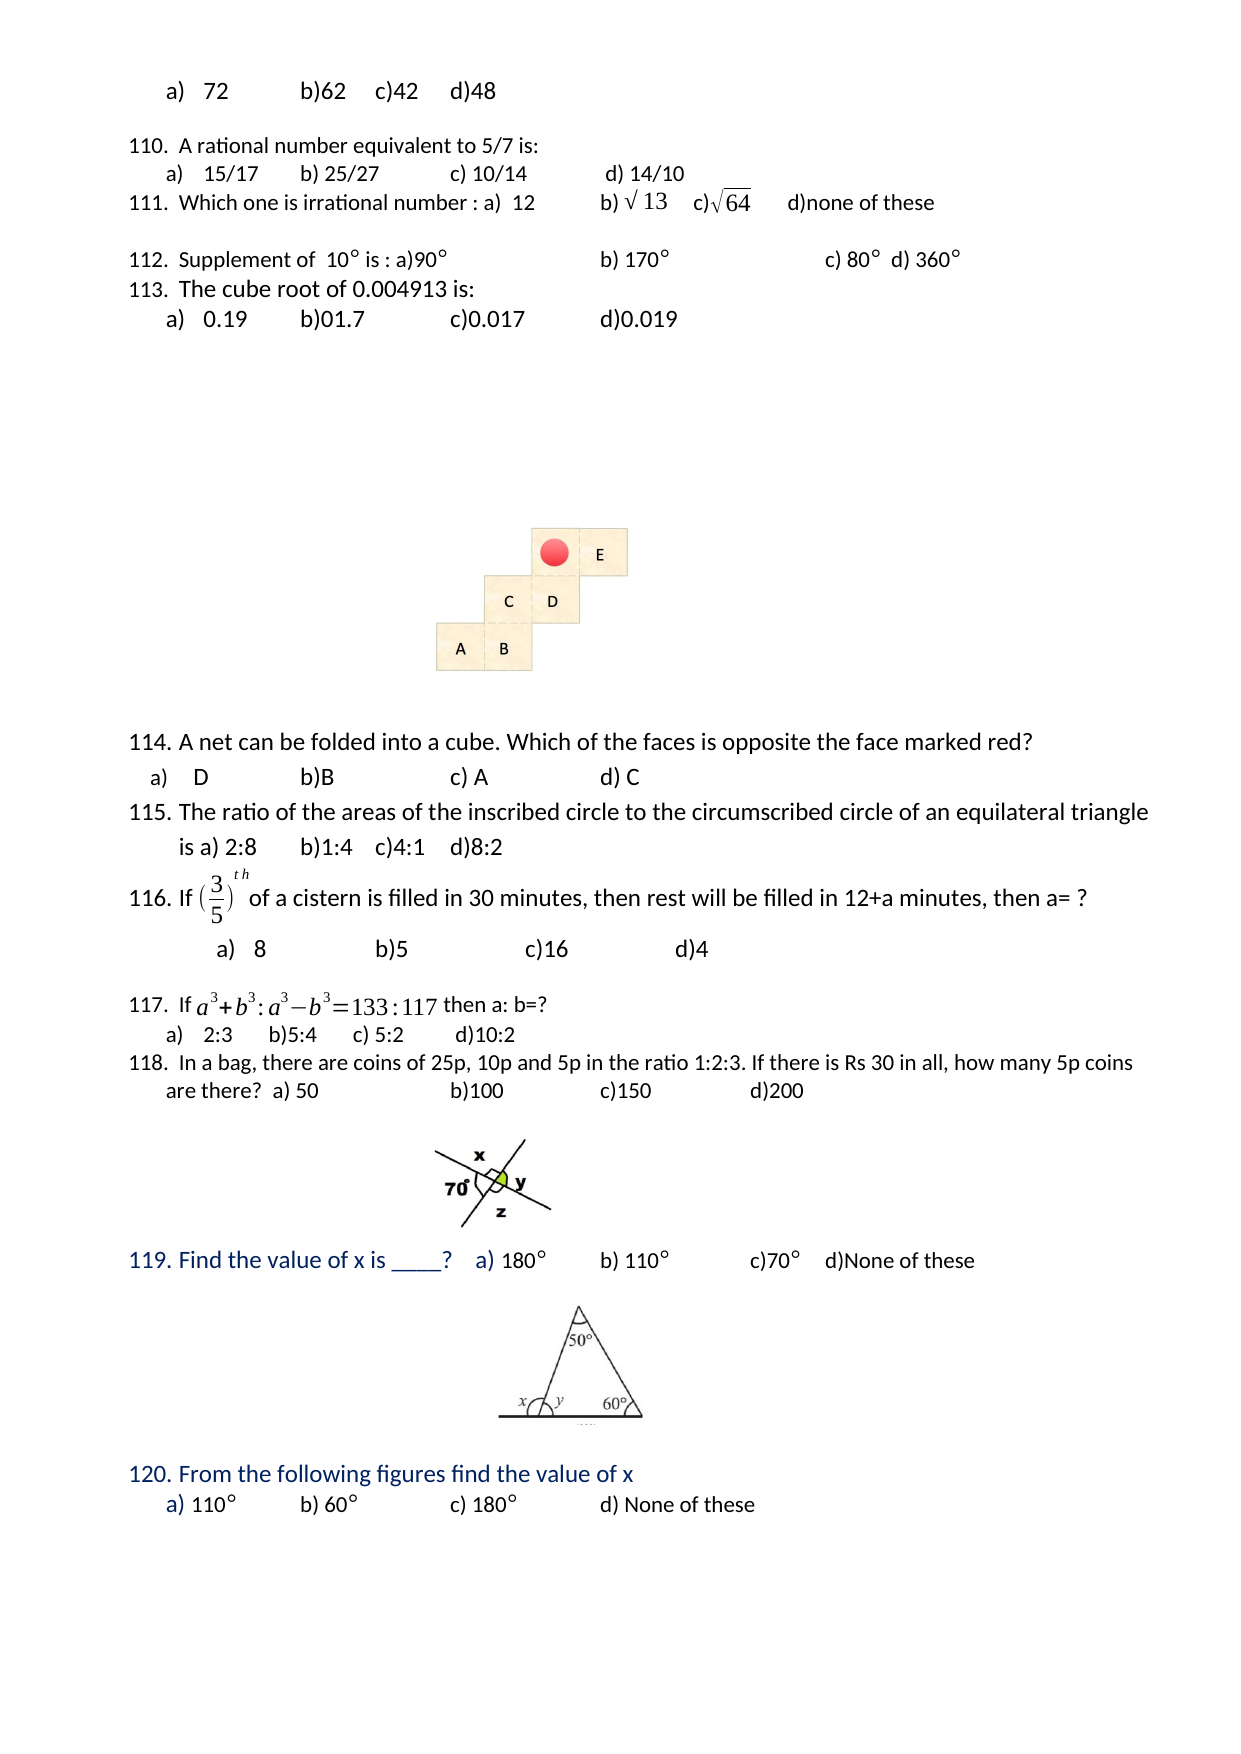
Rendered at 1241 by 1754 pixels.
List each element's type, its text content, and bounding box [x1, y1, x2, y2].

list A rational number equivalent to 5/7 is: [128, 131, 1165, 159]
list The ratio of the areas of the inscribed circle to the circumscribed circle of an equilateral triangle is a) 2:8 b)1:4 c)4:1 d)8:2 [128, 796, 1165, 862]
list If of a cistern is filled in 30 minutes, then rest will be filled in 12+a minutes, then a= ? [128, 866, 1165, 928]
list A net can be folded into a cube. Which of the faces is opposite the face marked red? [128, 726, 1165, 757]
list D b)B c) A d) C [150, 761, 1165, 792]
list Supplement of 10 is : a)90 b) 170 c) 80 d) 360 [128, 245, 1165, 273]
picture [409, 1115, 564, 1234]
list In a bag, there are coins of 25p, 10p and 5p in the ratio 1:2:3. If there is Rs 30 in all, how many 5p coins are there? a) 50 b)100 c)150 d)200 [128, 1048, 1165, 1104]
picture [479, 1295, 651, 1425]
list 8 b)5 c)16 d)4 [216, 933, 1165, 963]
list Which one is irrational number : a) 12 b) c) d)none of these [119, 187, 1165, 217]
list The cube root of 0.004913 is: [128, 273, 1165, 303]
list Find the value of x is ____? a) 180 b) 110 c)70 d)None of these [128, 1244, 1165, 1275]
list If then a: b=? [128, 989, 1165, 1020]
picture [434, 526, 630, 672]
list 2:3 b)5:4 c) 5:2 d)10:2 [166, 1020, 1165, 1048]
list 72 b)62 c)42 d)48 [166, 75, 1165, 106]
list 0.19 b)01.7 c)0.017 d)0.019 [166, 303, 1165, 334]
list 15/17 b) 25/27 c) 10/14 d) 14/10 [166, 159, 1165, 187]
text a) 110 b) 60 c) 180 d) None of these [166, 1488, 1165, 1519]
list From the following figures find the value of x [128, 1458, 1165, 1488]
